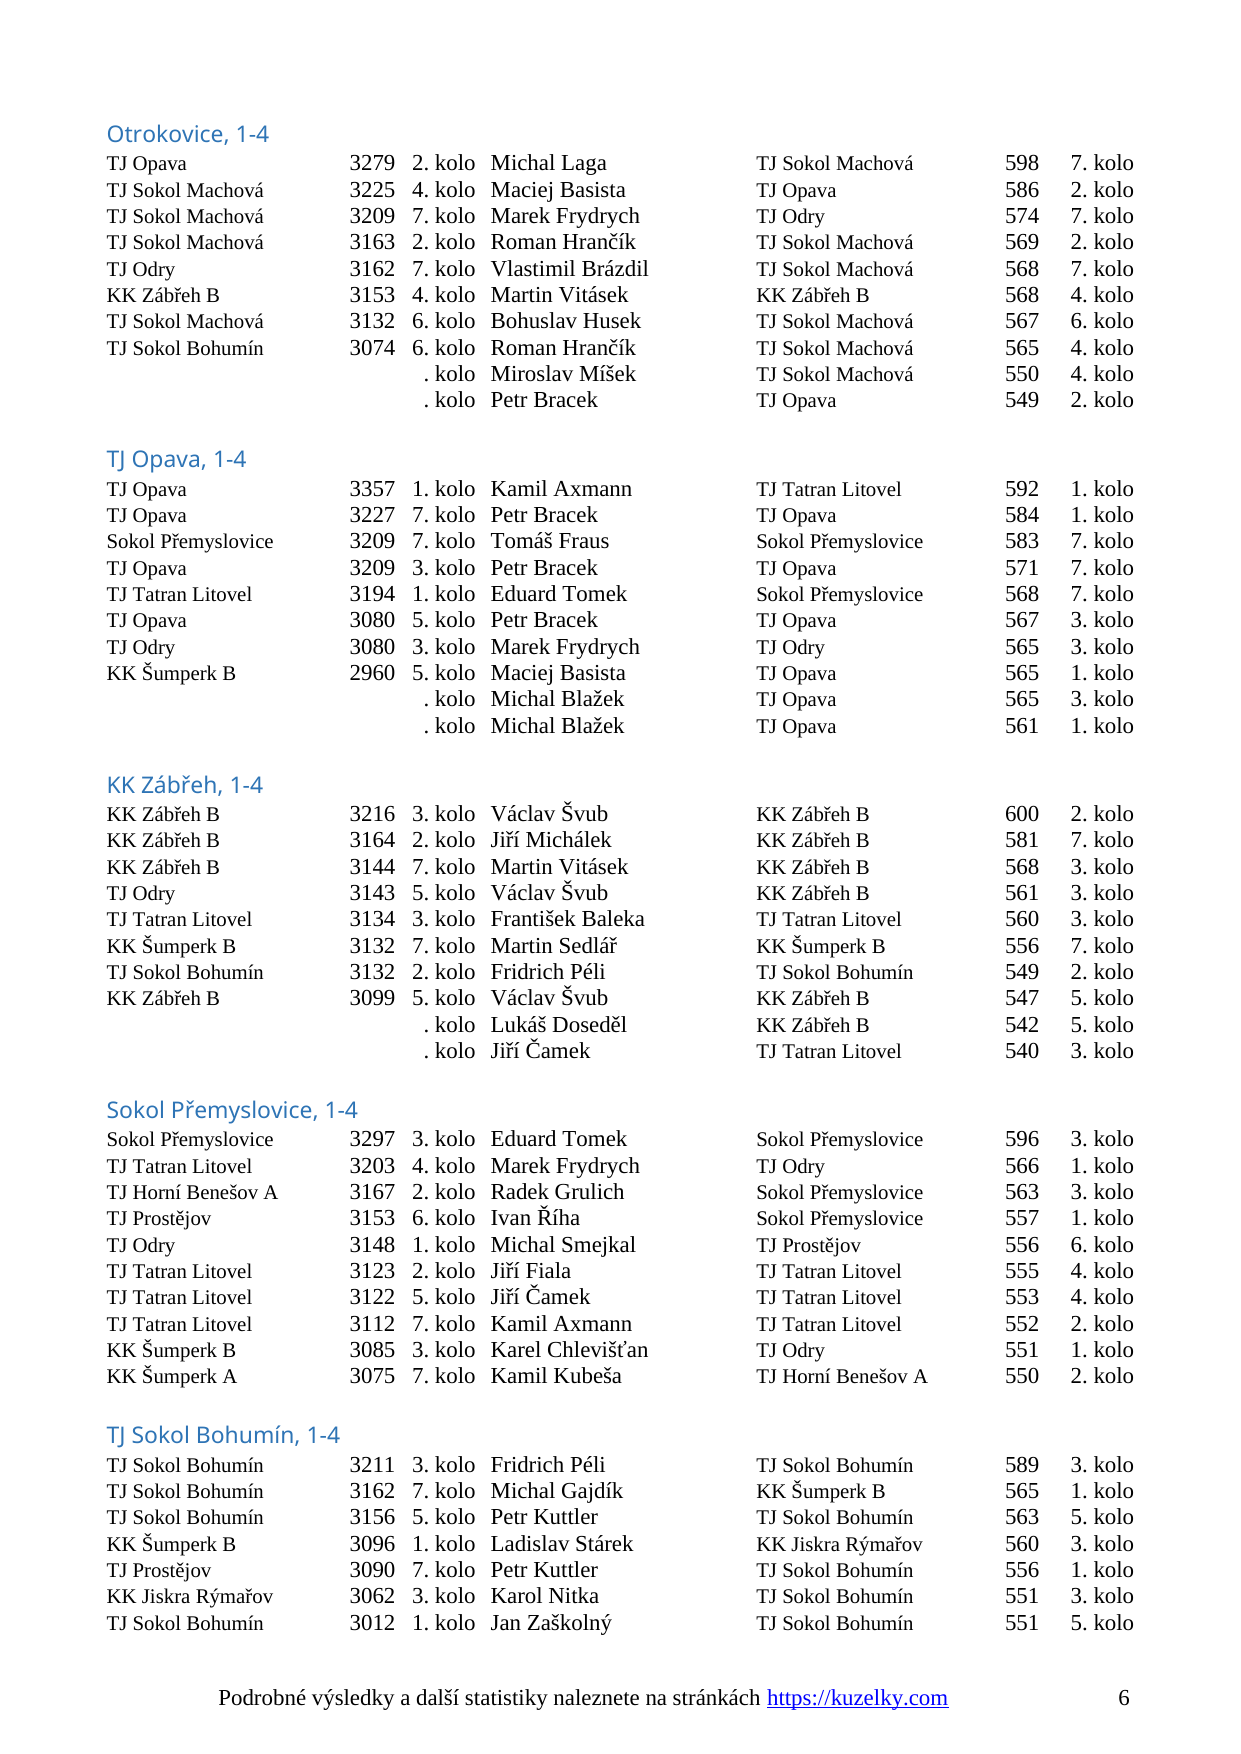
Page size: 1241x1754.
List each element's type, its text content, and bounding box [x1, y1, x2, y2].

text TJ Tatran Litovel 3122 5. kolo Jiří Čamek TJ Tatran Litovel 553 4. kolo [106, 1283, 1134, 1310]
text TJ Opava 3279 2. kolo Michal Laga TJ Sokol Machová 598 7. kolo [106, 149, 1134, 176]
text TJ Opava 3209 3. kolo Petr Bracek TJ Opava 571 7. kolo [106, 554, 1134, 580]
text TJ Tatran Litovel 3203 4. kolo Marek Frydrych TJ Odry 566 1. kolo [106, 1152, 1134, 1178]
text KK Šumperk B 3085 3. kolo Karel Chlevišťan TJ Odry 551 1. kolo [106, 1336, 1134, 1362]
text TJ Odry 3148 1. kolo Michal Smejkal TJ Prostějov 556 6. kolo [106, 1231, 1134, 1257]
text . kolo Miroslav Míšek TJ Sokol Machová 550 4. kolo [106, 360, 1134, 387]
text TJ Sokol Machová 3163 2. kolo Roman Hrančík TJ Sokol Machová 569 2. kolo [106, 228, 1134, 255]
text Sokol Přemyslovice 3297 3. kolo Eduard Tomek Sokol Přemyslovice 596 3. kolo [106, 1125, 1134, 1152]
text KK Šumperk B 3132 7. kolo Martin Sedlář KK Šumperk B 556 7. kolo [106, 932, 1134, 958]
subtitle TJ Opava, 1-4 [106, 443, 1134, 475]
text TJ Odry 3080 3. kolo Marek Frydrych TJ Odry 565 3. kolo [106, 633, 1134, 659]
text TJ Sokol Machová 3225 4. kolo Maciej Basista TJ Opava 586 2. kolo [106, 176, 1134, 202]
text TJ Tatran Litovel 3123 2. kolo Jiří Fiala TJ Tatran Litovel 555 4. kolo [106, 1257, 1134, 1283]
text TJ Sokol Bohumín 3211 3. kolo Fridrich Péli TJ Sokol Bohumín 589 3. kolo [106, 1451, 1134, 1477]
text KK Zábřeh B 3153 4. kolo Martin Vitásek KK Zábřeh B 568 4. kolo [106, 281, 1134, 307]
subtitle Sokol Přemyslovice, 1-4 [106, 1094, 1134, 1125]
text TJ Odry 3162 7. kolo Vlastimil Brázdil TJ Sokol Machová 568 7. kolo [106, 255, 1134, 281]
subtitle TJ Sokol Bohumín, 1-4 [106, 1419, 1134, 1451]
text Sokol Přemyslovice 3209 7. kolo Tomáš Fraus Sokol Přemyslovice 583 7. kolo [106, 527, 1134, 554]
text TJ Sokol Bohumín 3074 6. kolo Roman Hrančík TJ Sokol Machová 565 4. kolo [106, 334, 1134, 360]
text TJ Opava 3357 1. kolo Kamil Axmann TJ Tatran Litovel 592 1. kolo [106, 475, 1134, 501]
text KK Zábřeh B 3099 5. kolo Václav Švub KK Zábřeh B 547 5. kolo [106, 984, 1134, 1011]
text KK Zábřeh B 3164 2. kolo Jiří Michálek KK Zábřeh B 581 7. kolo [106, 826, 1134, 853]
text TJ Prostějov 3153 6. kolo Ivan Říha Sokol Přemyslovice 557 1. kolo [106, 1204, 1134, 1231]
text . kolo Petr Bracek TJ Opava 549 2. kolo [106, 387, 1134, 413]
text TJ Sokol Bohumín 3012 1. kolo Jan Zaškolný TJ Sokol Bohumín 551 5. kolo [106, 1609, 1134, 1635]
text . kolo Lukáš Doseděl KK Zábřeh B 542 5. kolo [106, 1011, 1134, 1037]
text KK Šumperk A 3075 7. kolo Kamil Kubeša TJ Horní Benešov A 550 2. kolo [106, 1362, 1134, 1389]
text . kolo Jiří Čamek TJ Tatran Litovel 540 3. kolo [106, 1037, 1134, 1063]
subtitle KK Zábřeh, 1-4 [106, 769, 1134, 800]
text TJ Opava 3080 5. kolo Petr Bracek TJ Opava 567 3. kolo [106, 606, 1134, 633]
text TJ Opava 3227 7. kolo Petr Bracek TJ Opava 584 1. kolo [106, 501, 1134, 527]
text KK Zábřeh B 3216 3. kolo Václav Švub KK Zábřeh B 600 2. kolo [106, 800, 1134, 826]
text TJ Prostějov 3090 7. kolo Petr Kuttler TJ Sokol Bohumín 556 1. kolo [106, 1556, 1134, 1582]
subtitle Otrokovice, 1-4 [106, 118, 1134, 149]
text KK Jiskra Rýmařov 3062 3. kolo Karol Nitka TJ Sokol Bohumín 551 3. kolo [106, 1582, 1134, 1609]
text TJ Tatran Litovel 3134 3. kolo František Baleka TJ Tatran Litovel 560 3. kolo [106, 905, 1134, 932]
text TJ Sokol Bohumín 3156 5. kolo Petr Kuttler TJ Sokol Bohumín 563 5. kolo [106, 1503, 1134, 1530]
text TJ Odry 3143 5. kolo Václav Švub KK Zábřeh B 561 3. kolo [106, 879, 1134, 905]
text TJ Horní Benešov A 3167 2. kolo Radek Grulich Sokol Přemyslovice 563 3. kolo [106, 1178, 1134, 1204]
text TJ Tatran Litovel 3112 7. kolo Kamil Axmann TJ Tatran Litovel 552 2. kolo [106, 1310, 1134, 1336]
text . kolo Michal Blažek TJ Opava 561 1. kolo [106, 712, 1134, 738]
text TJ Tatran Litovel 3194 1. kolo Eduard Tomek Sokol Přemyslovice 568 7. kolo [106, 580, 1134, 606]
text KK Šumperk B 2960 5. kolo Maciej Basista TJ Opava 565 1. kolo [106, 659, 1134, 686]
text TJ Sokol Bohumín 3132 2. kolo Fridrich Péli TJ Sokol Bohumín 549 2. kolo [106, 958, 1134, 984]
text KK Šumperk B 3096 1. kolo Ladislav Stárek KK Jiskra Rýmařov 560 3. kolo [106, 1530, 1134, 1556]
text . kolo Michal Blažek TJ Opava 565 3. kolo [106, 686, 1134, 712]
text TJ Sokol Bohumín 3162 7. kolo Michal Gajdík KK Šumperk B 565 1. kolo [106, 1477, 1134, 1503]
text TJ Sokol Machová 3132 6. kolo Bohuslav Husek TJ Sokol Machová 567 6. kolo [106, 307, 1134, 334]
text KK Zábřeh B 3144 7. kolo Martin Vitásek KK Zábřeh B 568 3. kolo [106, 853, 1134, 879]
text TJ Sokol Machová 3209 7. kolo Marek Frydrych TJ Odry 574 7. kolo [106, 202, 1134, 228]
